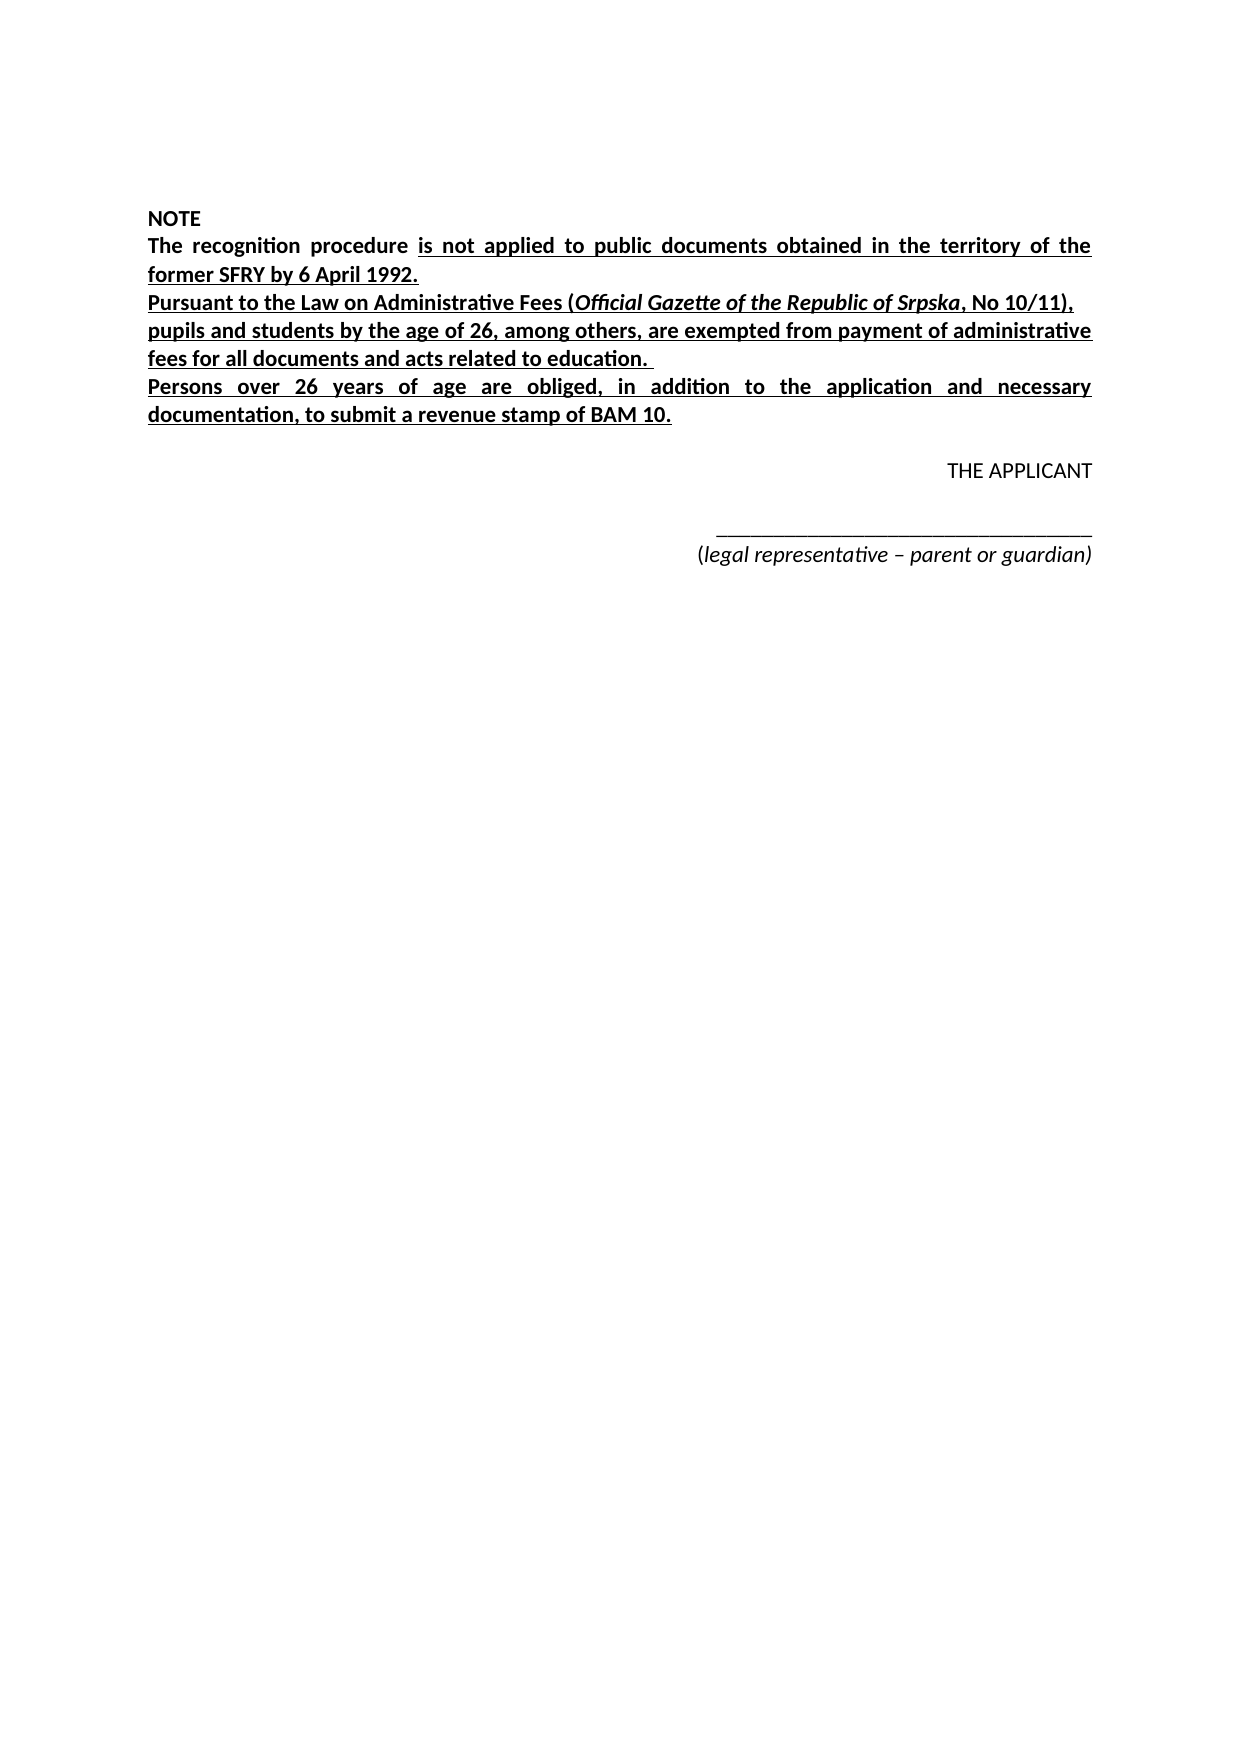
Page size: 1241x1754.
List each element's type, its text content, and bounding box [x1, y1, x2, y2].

text (legal representative – parent or guardian) [148, 540, 1093, 568]
text THE APPLICANT [148, 456, 1093, 484]
text _________________________________ [148, 512, 1093, 540]
text The recognition procedure is not applied to public documents obtained in the territory of the former SFRY by 6 April 1992. [148, 232, 1093, 288]
text Pursuant to the Law on Administrative Fees (Official Gazette of the Republic of Srpska, No 10/11), [148, 288, 1093, 316]
text pupils and students by the age of 26, among others, are exempted from payment of administrative fees for all documents and acts related to education. [148, 341, 1093, 372]
text pupils and students by the age of 26, among others, are exempted from payment of administrative fees for all documents and acts related to education. [148, 316, 1093, 340]
text NOTE [148, 204, 1093, 232]
text Persons over 26 years of age are obliged, in addition to the application and necessary documentation, to submit a revenue stamp of BAM 10. [148, 372, 1093, 428]
